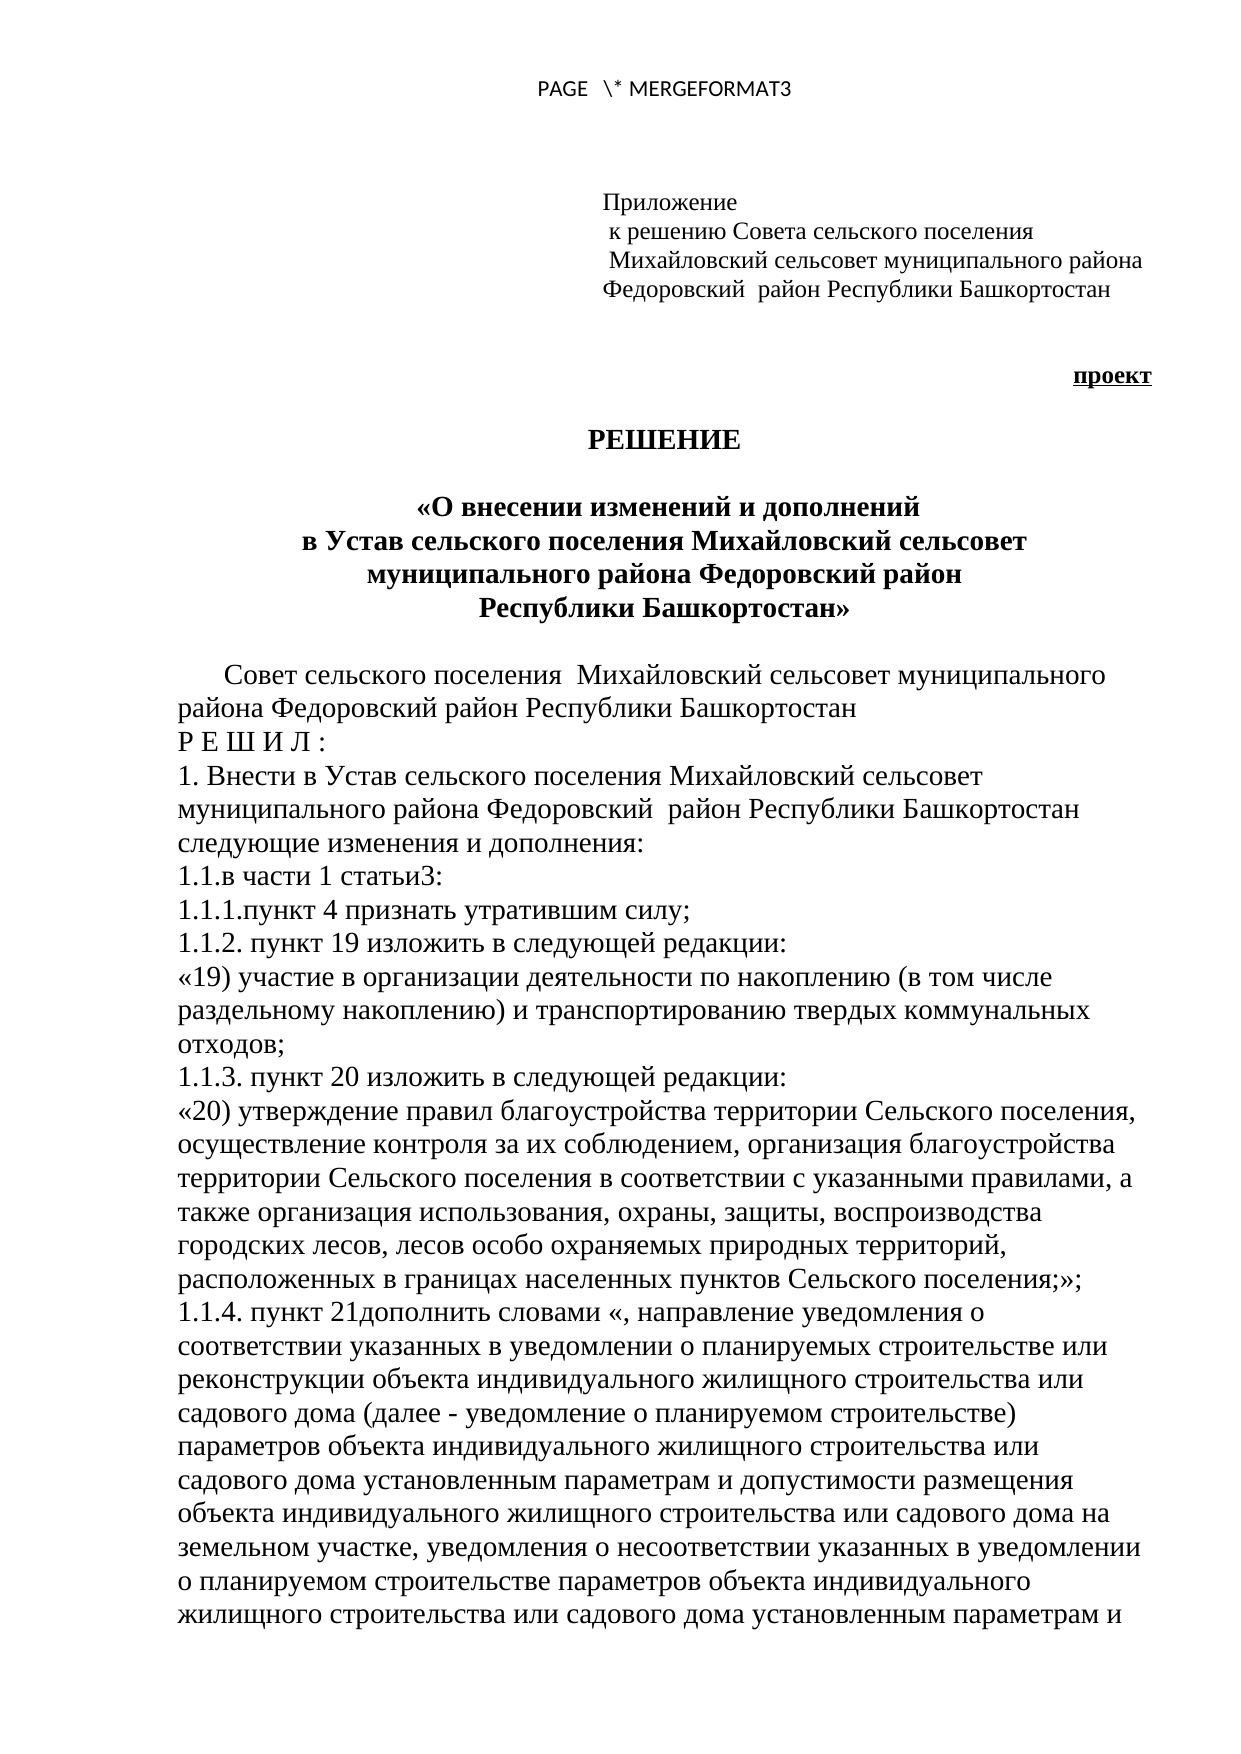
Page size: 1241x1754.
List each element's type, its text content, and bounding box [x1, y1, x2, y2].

text РЕШЕНИЕ [177, 422, 1152, 456]
text «О внесении изменений и дополнений [177, 489, 1152, 523]
text Приложение [177, 187, 1152, 216]
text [177, 1294, 1152, 1630]
text Совет сельского поселения Михайловский сельсовет муниципального района Федоровский район Республики Башкортостан [177, 657, 1152, 724]
text 1.1.1.пункт 4 признать утратившим силу; [177, 892, 1152, 925]
text 1. Внести в Устав сельского поселения Михайловский сельсовет муниципального района Федоровский район Республики Башкортостан следующие изменения и дополнения: [177, 758, 1152, 858]
text к решению Совета сельского поселения [177, 216, 1152, 245]
text Р Е Ш И Л : [177, 724, 1152, 758]
text 1.1.2. пункт 19 изложить в следующей редакции: [177, 925, 1152, 959]
text «20) утверждение правил благоустройства территории Сельского поселения, осуществление контроля за их соблюдением, организация благоустройства территории Сельского поселения в соответствии с указанными правилами, а также организация использования, охраны, защиты, воспроизводства городских лесов, лесов особо охраняемых природных территорий, расположенных в границах населенных пунктов Сельского поселения;»; [177, 1093, 1152, 1294]
text 1.1.в части 1 статьи3: [177, 858, 1152, 892]
text 1.1.3. пункт 20 изложить в следующей редакции: [177, 1059, 1152, 1093]
text муниципального района Федоровский район [177, 556, 1152, 590]
text Республики Башкортостан» [177, 590, 1152, 623]
text «19) участие в организации деятельности по накоплению (в том числе раздельному накоплению) и транспортированию твердых коммунальных отходов; [177, 959, 1152, 1059]
text Михайловский сельсовет муниципального района [177, 245, 1152, 274]
text Федоровский район Республики Башкортостан [177, 274, 1152, 302]
text в Устав сельского поселения Михайловский сельсовет [177, 523, 1152, 556]
text проект [177, 360, 1152, 389]
